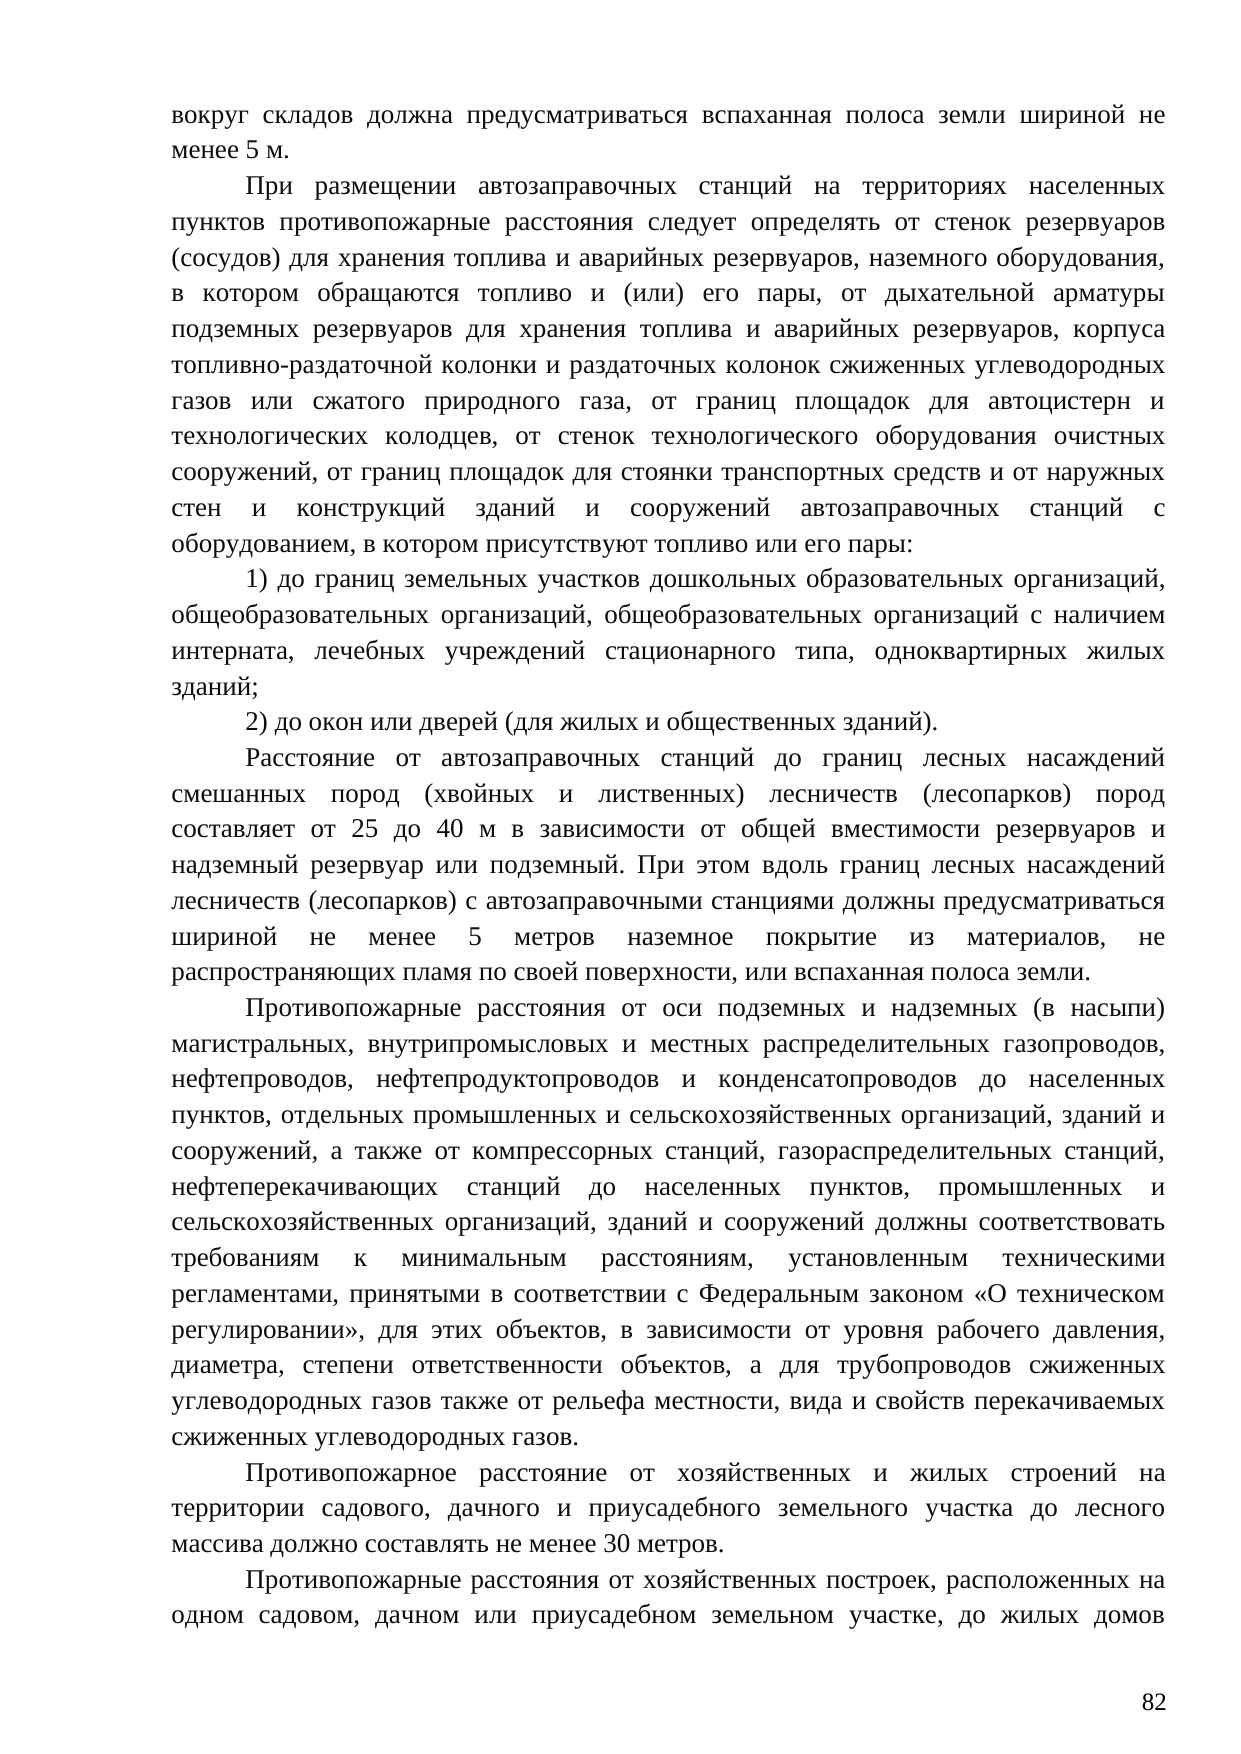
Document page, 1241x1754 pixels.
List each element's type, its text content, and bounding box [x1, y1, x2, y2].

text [171, 98, 1167, 165]
text Расстояние от автозаправочных станций до границ лесных насаждений смешанных пород (хвойных и лиственных) лесничеств (лесопарков) пород составляет от 25 до 40 м в зависимости от общей вместимости резервуаров и надземный резервуар или подземный. При этом вдоль границ лесных насаждений лесничеств (лесопарков) с автозаправочными станциями должны предусматриваться шириной не менее 5 метров наземное покрытие из материалов, не распространяющих пламя по своей поверхности, или вспаханная полоса земли. [171, 741, 1167, 987]
text Противопожарное расстояние от хозяйственных и жилых строений на территории садового, дачного и приусадебного земельного участка до лесного массива должно составлять не менее 30 метров. [171, 1456, 1167, 1558]
text Противопожарные расстояния от оси подземных и надземных (в насыпи) магистральных, внутрипромысловых и местных распределительных газопроводов, нефтепроводов, нефтепродуктопроводов и конденсатопроводов до населенных пунктов, отдельных промышленных и сельскохозяйственных организаций, зданий и сооружений, а также от компрессорных станций, газораспределительных станций, нефтеперекачивающих станций до населенных пунктов, промышленных и сельскохозяйственных организаций, зданий и сооружений должны соответствовать требованиям к минимальным расстояниям, установленным техническими регламентами, принятыми в соответствии с Федеральным законом «О техническом регулировании», для этих объектов, в зависимости от уровня рабочего давления, диаметра, степени ответственности объектов, а для трубопроводов сжиженных углеводородных газов также от рельефа местности, вида и свойств перекачиваемых сжиженных углеводородных газов. [171, 991, 1167, 1451]
text 1) до границ земельных участков дошкольных образовательных организаций, общеобразовательных организаций, общеобразовательных организаций с наличием интерната, лечебных учреждений стационарного типа, одноквартирных жилых зданий; [171, 562, 1167, 701]
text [171, 1563, 1167, 1630]
text При размещении автозаправочных станций на территориях населенных пунктов противопожарные расстояния следует определять от стенок резервуаров (сосудов) для хранения топлива и аварийных резервуаров, наземного оборудования, в котором обращаются топливо и (или) его пары, от дыхательной арматуры подземных резервуаров для хранения топлива и аварийных резервуаров, корпуса топливно-раздаточной колонки и раздаточных колонок сжиженных углеводородных газов или сжатого природного газа, от границ площадок для автоцистерн и технологических колодцев, от стенок технологического оборудования очистных сооружений, от границ площадок для стоянки транспортных средств и от наружных стен и конструкций зданий и сооружений автозаправочных станций с оборудованием, в котором присутствуют топливо или его пары: [171, 169, 1167, 558]
text 2) до окон или дверей (для жилых и общественных зданий). [171, 705, 1167, 736]
